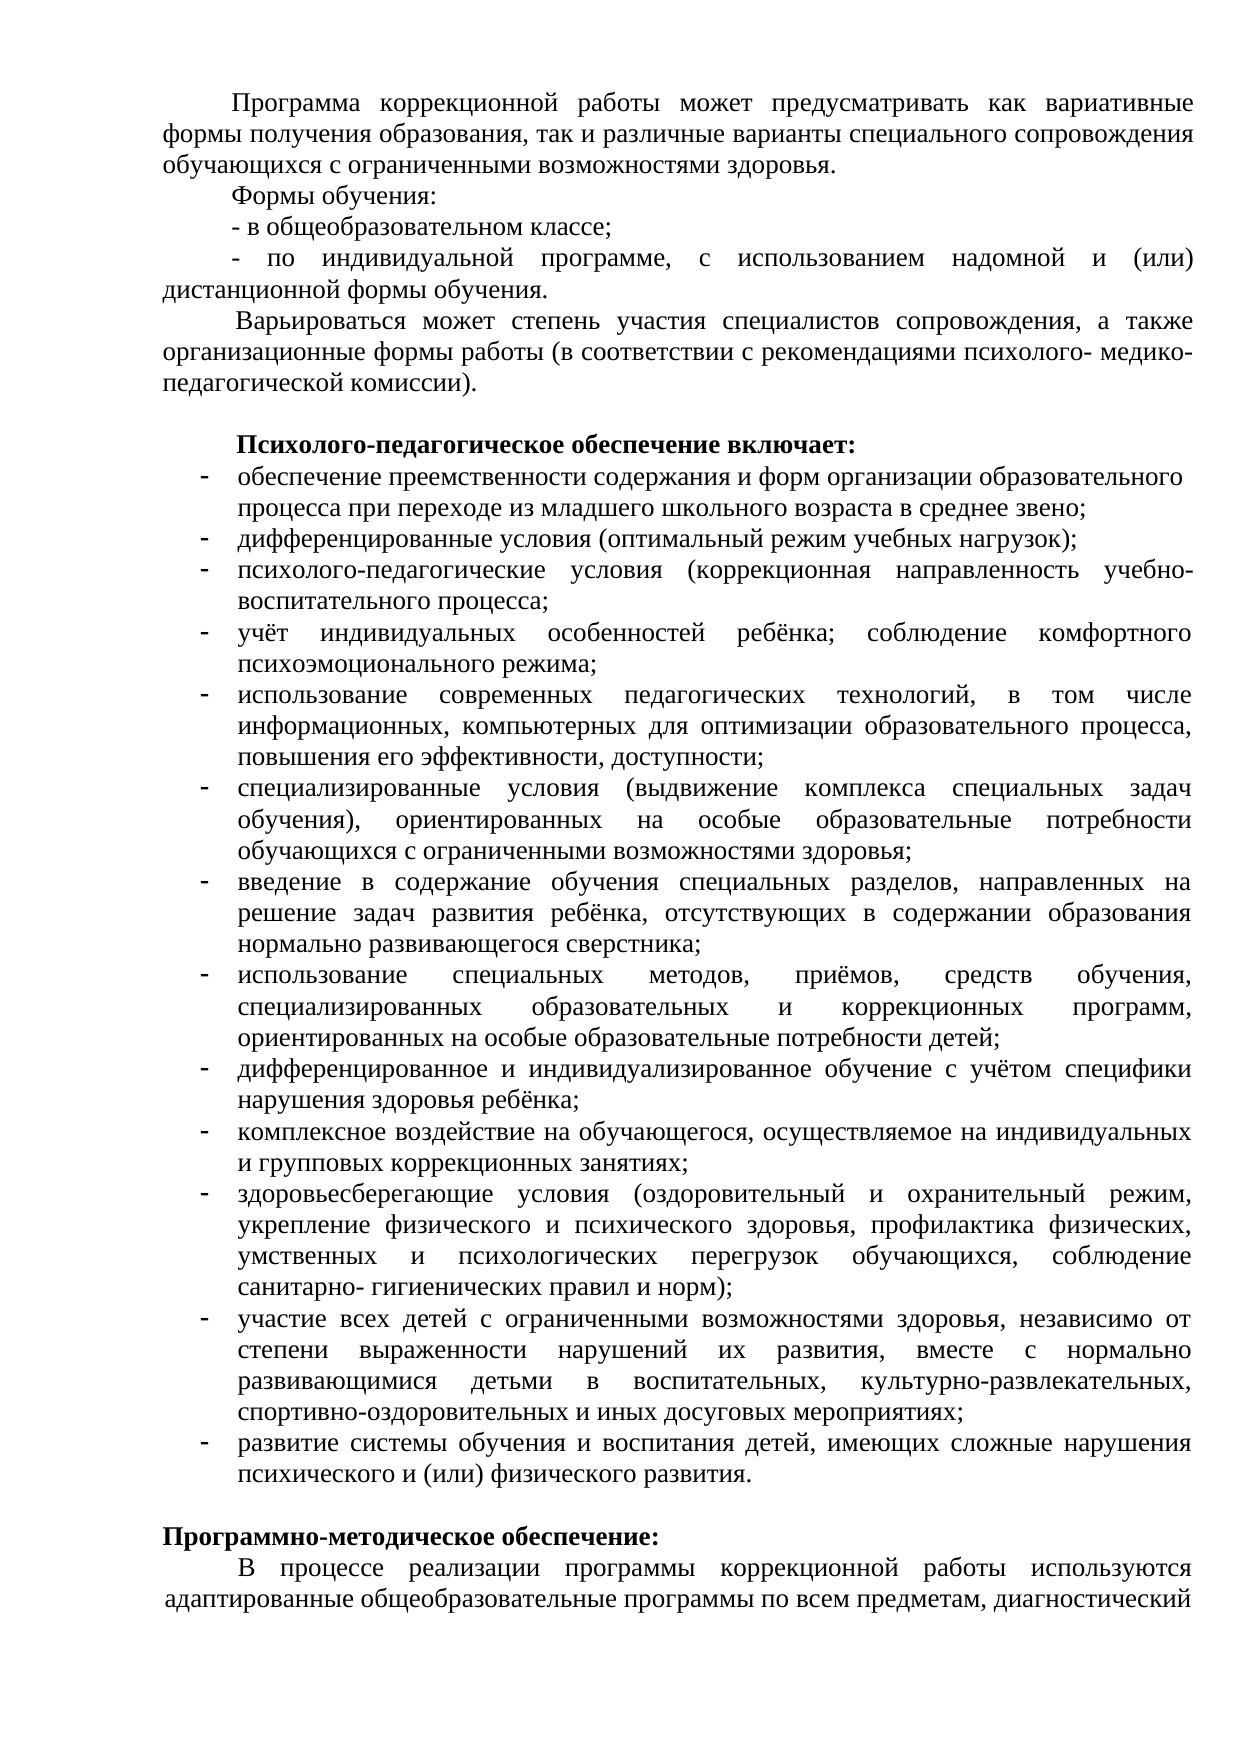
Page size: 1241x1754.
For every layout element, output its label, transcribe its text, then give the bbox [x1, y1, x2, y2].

text Варьироваться может степень участия специалистов сопровождения, а также организационные формы работы (в соответствии с рекомендациями психолого- медико-педагогической комиссии). [162, 304, 1195, 397]
list специализированные условия (выдвижение комплекса специальных задач обучения), ориентированных на особые образовательные потребности обучающихся с ограниченными возможностями здоровья; [200, 772, 1193, 865]
text Психолого-педагогическое обеспечение включает: [162, 428, 1195, 459]
list дифференцированное и индивидуализированное обучение с учётом специфики нарушения здоровья ребёнка; [200, 1052, 1193, 1114]
text Формы обучения: [162, 179, 1195, 210]
text Программа коррекционной работы может предусматривать как вариативные формы получения образования, так и различные варианты специального сопровождения обучающихся с ограниченными возможностями здоровья. [162, 86, 1195, 179]
list использование современных педагогических технологий, в том числе информационных, компьютерных для оптимизации образовательного процесса, повышения его эффективности, доступности; [200, 678, 1193, 772]
list Программно-методическое обеспечение: [162, 1520, 1193, 1551]
list развитие системы обучения и воспитания детей, имеющих сложные нарушения психического и (или) физического развития. [200, 1426, 1193, 1489]
text - по индивидуальной программе, с использованием надомной и (или) дистанционной формы обучения. [162, 242, 1195, 304]
list использование специальных методов, приёмов, средств обучения, специализированных образовательных и коррекционных программ, ориентированных на особые образовательные потребности детей; [200, 959, 1193, 1052]
text - в общеобразовательном классе; [162, 210, 1195, 242]
list комплексное воздействие на обучающегося, осуществляемое на индивидуальных и групповых коррекционных занятиях; [200, 1114, 1193, 1177]
list учёт индивидуальных особенностей ребёнка; соблюдение комфортного психоэмоционального режима; [200, 616, 1193, 678]
list введение в содержание обучения специальных разделов, направленных на решение задач развития ребёнка, отсутствующих в содержании образования нормально развивающегося сверстника; [200, 865, 1193, 959]
list здоровьесберегающие условия (оздоровительный и охранительный режим, укрепление физического и психического здоровья, профилактика физических, умственных и психологических перегрузок обучающихся, соблюдение санитарно- гигиенических правил и норм); [200, 1177, 1193, 1302]
list дифференцированные условия (оптимальный режим учебных нагрузок); [200, 522, 1195, 553]
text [164, 1551, 1193, 1613]
list участие всех детей с ограниченными возможностями здоровья, независимо от степени выраженности нарушений их развития, вместе с нормально развивающимися детьми в воспитательных, культурно-развлекательных, спортивно-оздоровительных и иных досуговых мероприятиях; [200, 1302, 1193, 1426]
list обеспечение преемственности содержания и форм организации образовательного процесса при переходе из младшего школьного возраста в среднее звено; [200, 459, 1195, 522]
list психолого-педагогические условия (коррекционная направленность учебно- воспитательного процесса; [200, 553, 1195, 616]
